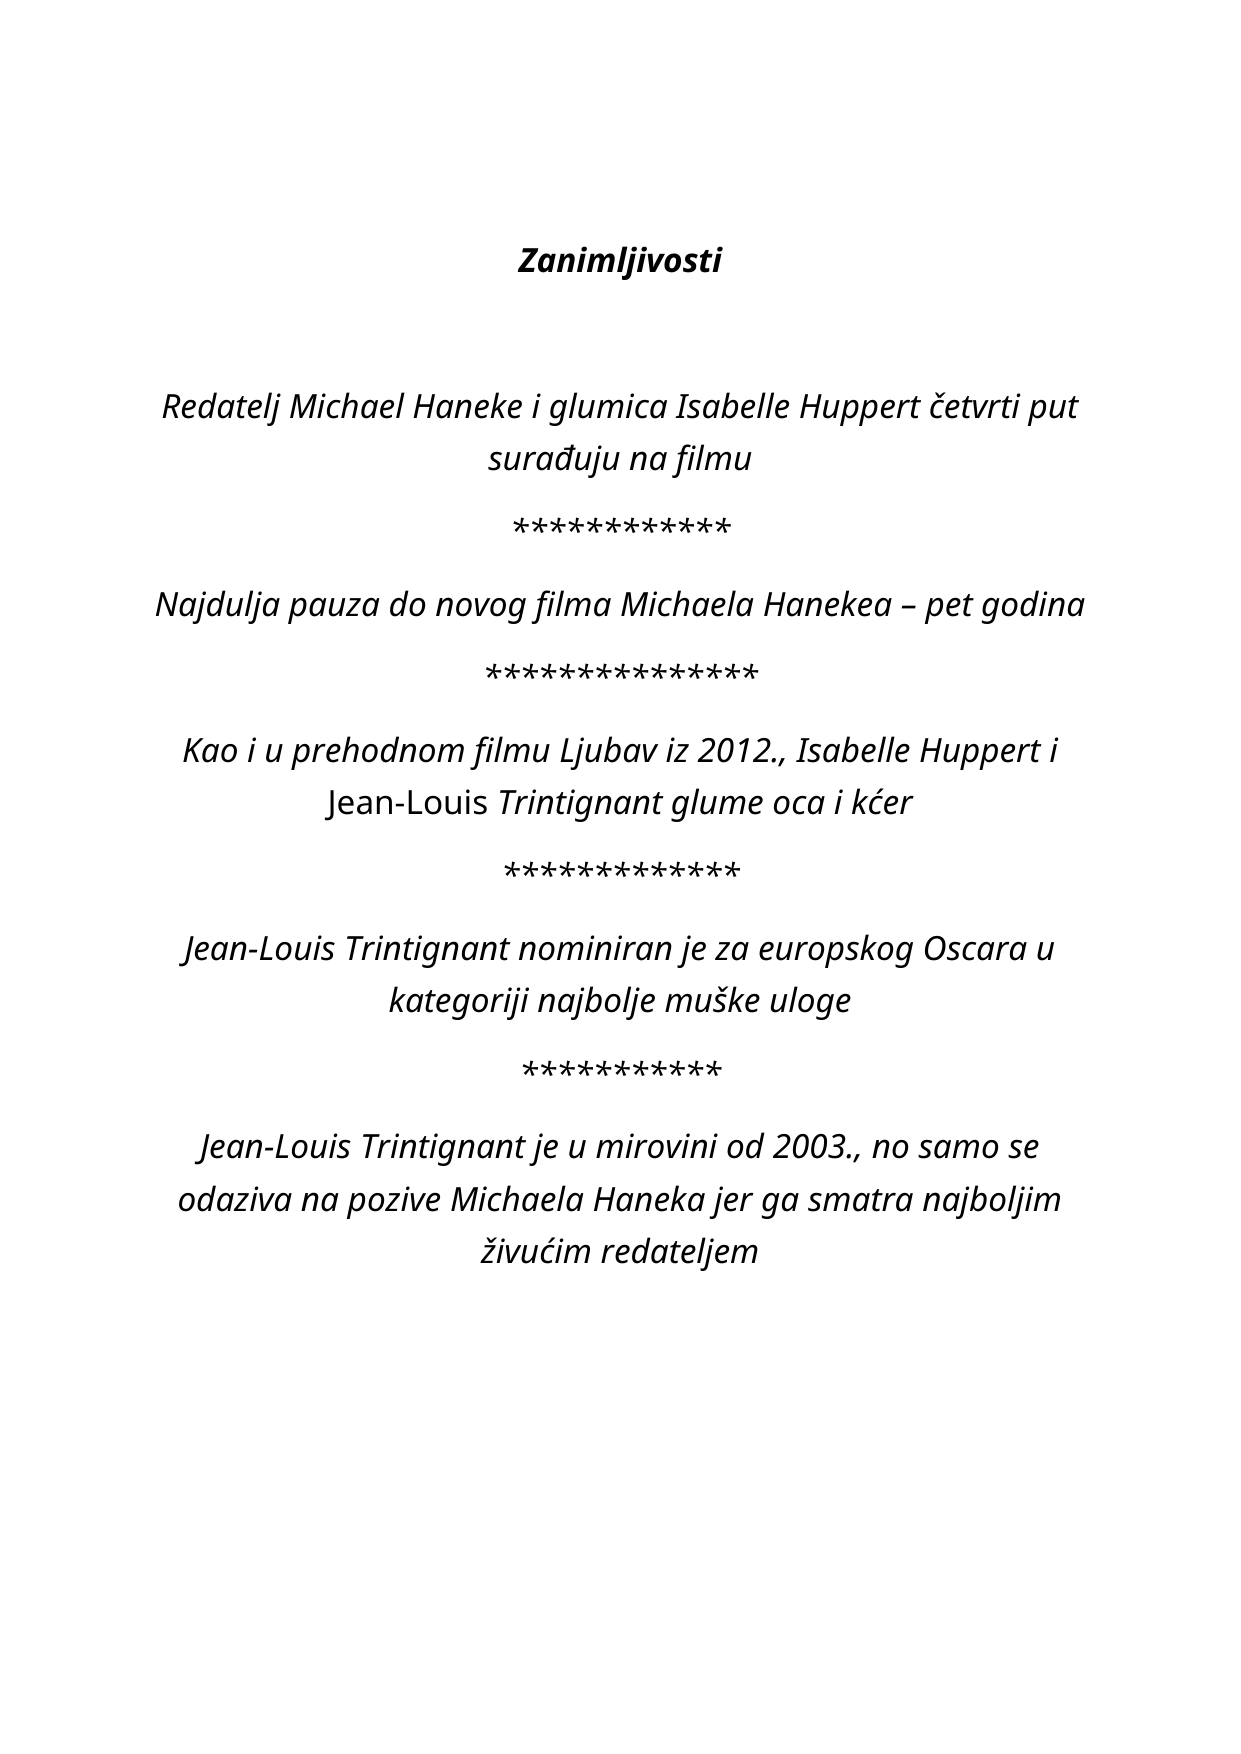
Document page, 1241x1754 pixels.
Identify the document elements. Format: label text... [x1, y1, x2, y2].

text Redatelj Michael Haneke i glumica Isabelle Huppert četvrti put surađuju na filmu [148, 383, 1093, 480]
text ************ [148, 508, 1093, 553]
text ************* [148, 852, 1093, 897]
text *********** [148, 1050, 1093, 1096]
text Zanimljivosti [148, 237, 1093, 282]
text Kao i u prehodnom filmu Ljubav iz 2012., Isabelle Huppert i Jean-Louis Trintignant glume oca i kćer [148, 727, 1093, 824]
text *************** [148, 654, 1093, 699]
text Jean-Louis Trintignant je u mirovini od 2003., no samo se odaziva na pozive Michaela Haneka jer ga smatra najboljim živućim redateljem [148, 1123, 1093, 1273]
text Najdulja pauza do novog filma Michaela Hanekea – pet godina [148, 581, 1093, 626]
text Jean-Louis Trintignant nominiran je za europskog Oscara u kategoriji najbolje muške uloge [148, 925, 1093, 1023]
